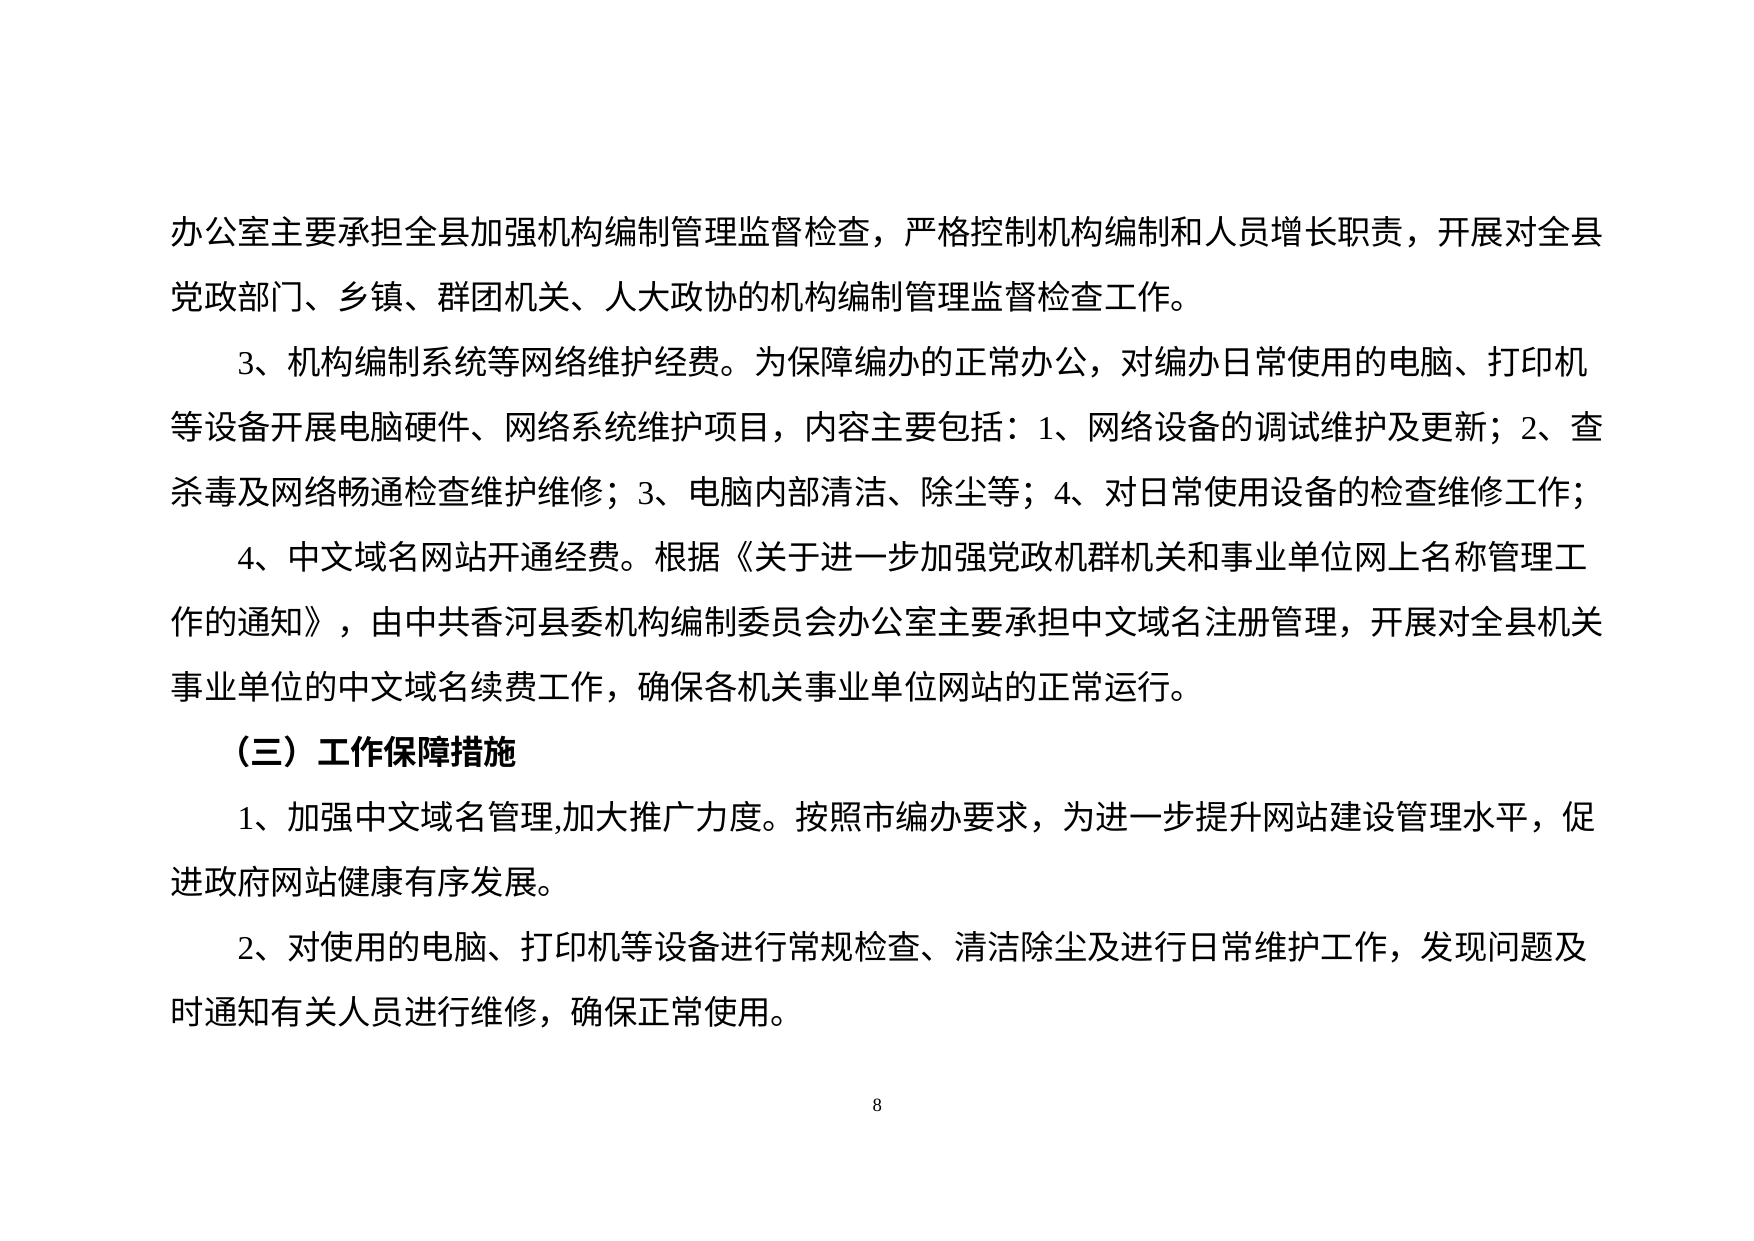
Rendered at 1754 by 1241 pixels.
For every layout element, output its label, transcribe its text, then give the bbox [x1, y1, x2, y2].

text 4、中文域名网站开通经费。根据《关于进一步加强党政机群机关和事业单位网上名称管理工作的通知》，由中共香河县委机构编制委员会办公室主要承担中文域名注册管理，开展对全县机关事业单位的中文域名续费工作，确保各机关事业单位网站的正常运行。 [171, 523, 1604, 718]
text 1、加强中文域名管理,加大推广力度。按照市编办要求，为进一步提升网站建设管理水平，促进政府网站健康有序发展。 [171, 783, 1604, 913]
text 2、对使用的电脑、打印机等设备进行常规检查、清洁除尘及进行日常维护工作，发现问题及时通知有关人员进行维修，确保正常使用。 [171, 913, 1604, 1043]
text 3、机构编制系统等网络维护经费。为保障编办的正常办公，对编办日常使用的电脑、打印机等设备开展电脑硬件、网络系统维护项目，内容主要包括：1、网络设备的调试维护及更新；2、查杀毒及网络畅通检查维护维修；3、电脑内部清洁、除尘等；4、对日常使用设备的检查维修工作； [171, 328, 1604, 523]
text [171, 198, 1604, 328]
text （三）工作保障措施 [150, 718, 1604, 783]
